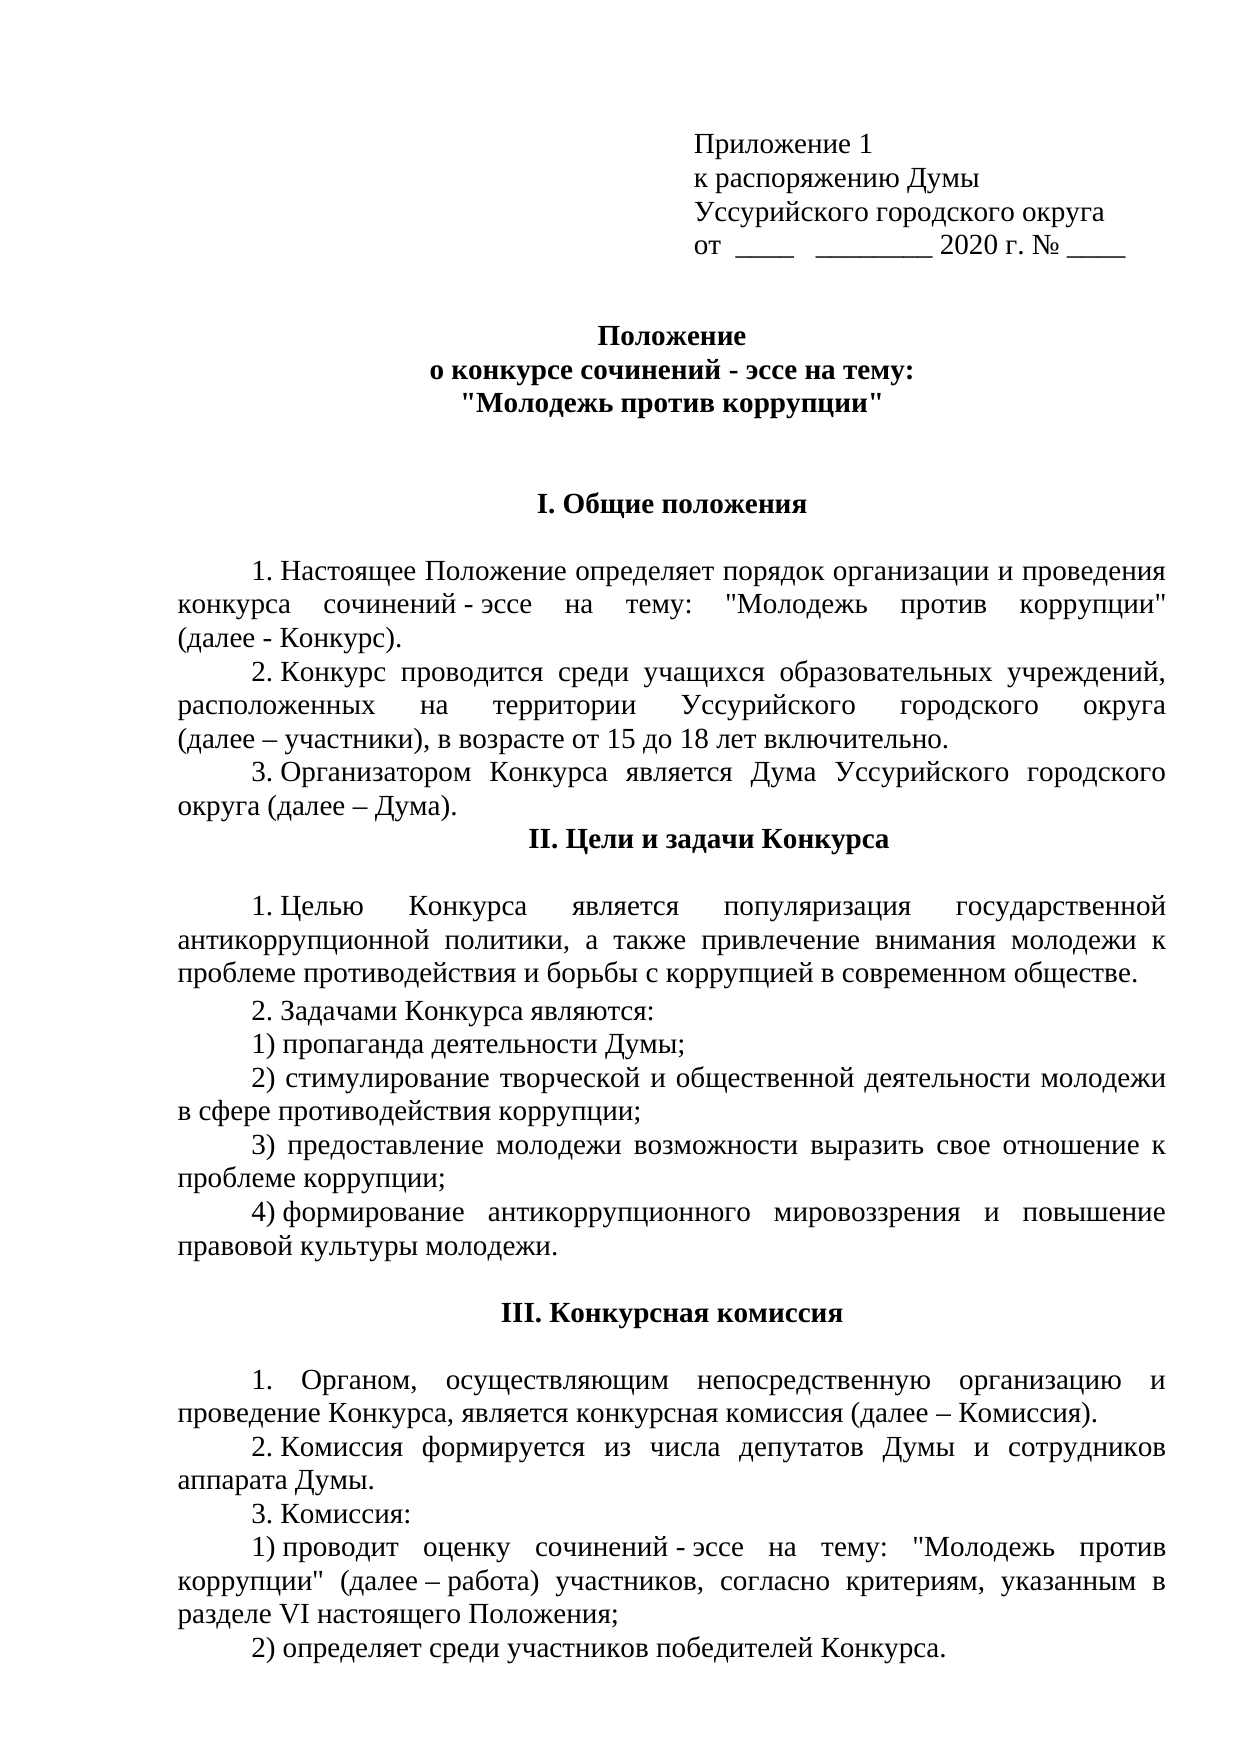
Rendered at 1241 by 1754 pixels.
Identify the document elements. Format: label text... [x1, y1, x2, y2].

list 1) проводит оценку сочинений - эссе на тему: "Молодежь против коррупции" (далее – работа) участников, согласно критериям, указанным в разделе VI настоящего Положения; [177, 1529, 1167, 1630]
text 1. Органом, осуществляющим непосредственную организацию и проведение Конкурса, является конкурсная комиссия (далее – Комиссия). [177, 1362, 1167, 1429]
text 1. Настоящее Положение определяет порядок организации и проведения конкурса сочинений - эссе на тему: "Молодежь против коррупции" (далее - Конкурс). [177, 553, 1167, 654]
text Положение [177, 318, 1167, 352]
text 1. Целью Конкурса является популяризация государственной антикоррупционной политики, а также привлечение внимания молодежи к проблеме противодействия и борьбы с коррупцией в современном обществе. [177, 888, 1167, 989]
text 2) стимулирование творческой и общественной деятельности молодежи в сфере противодействия коррупции; [177, 1060, 1167, 1127]
text III. Конкурсная комиссия [177, 1295, 1167, 1328]
text I. Общие положения [177, 486, 1167, 519]
text 1) пропаганда деятельности Думы; [177, 1026, 1167, 1060]
text от ____ ________ 2020 г. № ____ [693, 227, 1167, 261]
text 2. Задачами Конкурса являются: [177, 993, 1167, 1026]
text 2. Конкурс проводится среди учащихся образовательных учреждений, расположенных на территории Уссурийского городского округа (далее – участники), в возрасте от 15 до 18 лет включительно. [177, 654, 1167, 754]
text 2. Комиссия формируется из числа депутатов Думы и сотрудников аппарата Думы. [177, 1429, 1167, 1496]
text "Молодежь против коррупции" [177, 385, 1167, 419]
text 3) предоставление молодежи возможности выразить свое отношение к проблеме коррупции; [177, 1127, 1167, 1194]
text 4) формирование антикоррупционного мировоззрения и повышение правовой культуры молодежи. [177, 1194, 1167, 1261]
text о конкурсе сочинений - эссе на тему: [177, 352, 1167, 385]
text Уссурийского городского округа [693, 194, 1167, 227]
text II. Цели и задачи Конкурса [177, 821, 1167, 855]
list 2) определяет среди участников победителей Конкурса. [177, 1630, 1167, 1664]
text к распоряжению Думы [693, 160, 1167, 194]
text 3. Организатором Конкурса является Дума Уссурийского городского округа (далее – Дума). [177, 754, 1167, 821]
text 3. Комиссия: [177, 1496, 1167, 1529]
text Приложение 1 [693, 127, 1078, 160]
